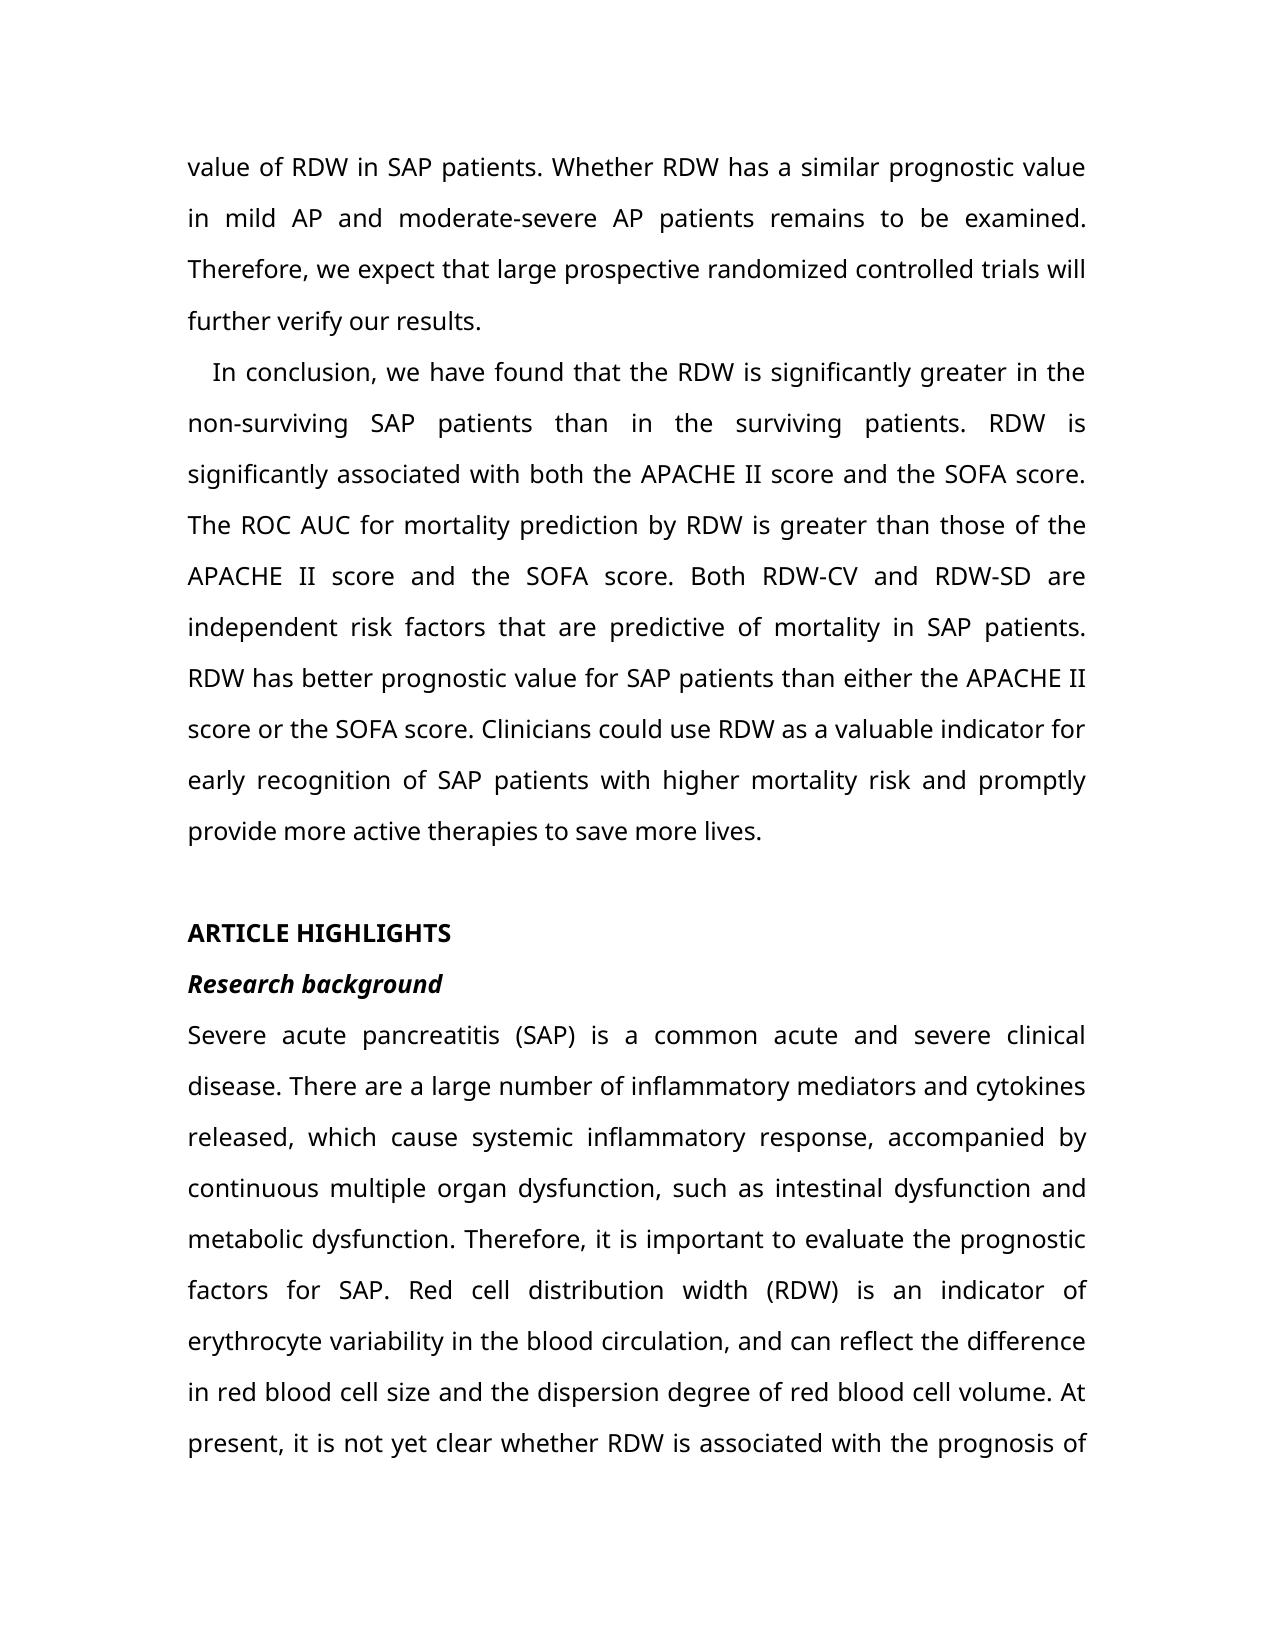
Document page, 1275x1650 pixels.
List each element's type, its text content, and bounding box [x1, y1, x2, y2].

text In conclusion, we have found that the RDW is significantly greater in the non-surviving SAP patients than in the surviving patients. RDW is significantly associated with both the APACHE II score and the SOFA score. The ROC AUC for mortality prediction by RDW is greater than those of the APACHE II score and the SOFA score. Both RDW-CV and RDW-SD are independent risk factors that are predictive of mortality in SAP patients. RDW has better prognostic value for SAP patients than either the APACHE II score or the SOFA score. Clinicians could use RDW as a valuable indicator for early recognition of SAP patients with higher mortality risk and promptly provide more active therapies to save more lives. [187, 354, 1087, 848]
text Research background [187, 967, 1087, 1001]
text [187, 1018, 1087, 1460]
text ARTICLE HIGHLIGHTS [187, 916, 1087, 950]
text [187, 150, 1087, 337]
